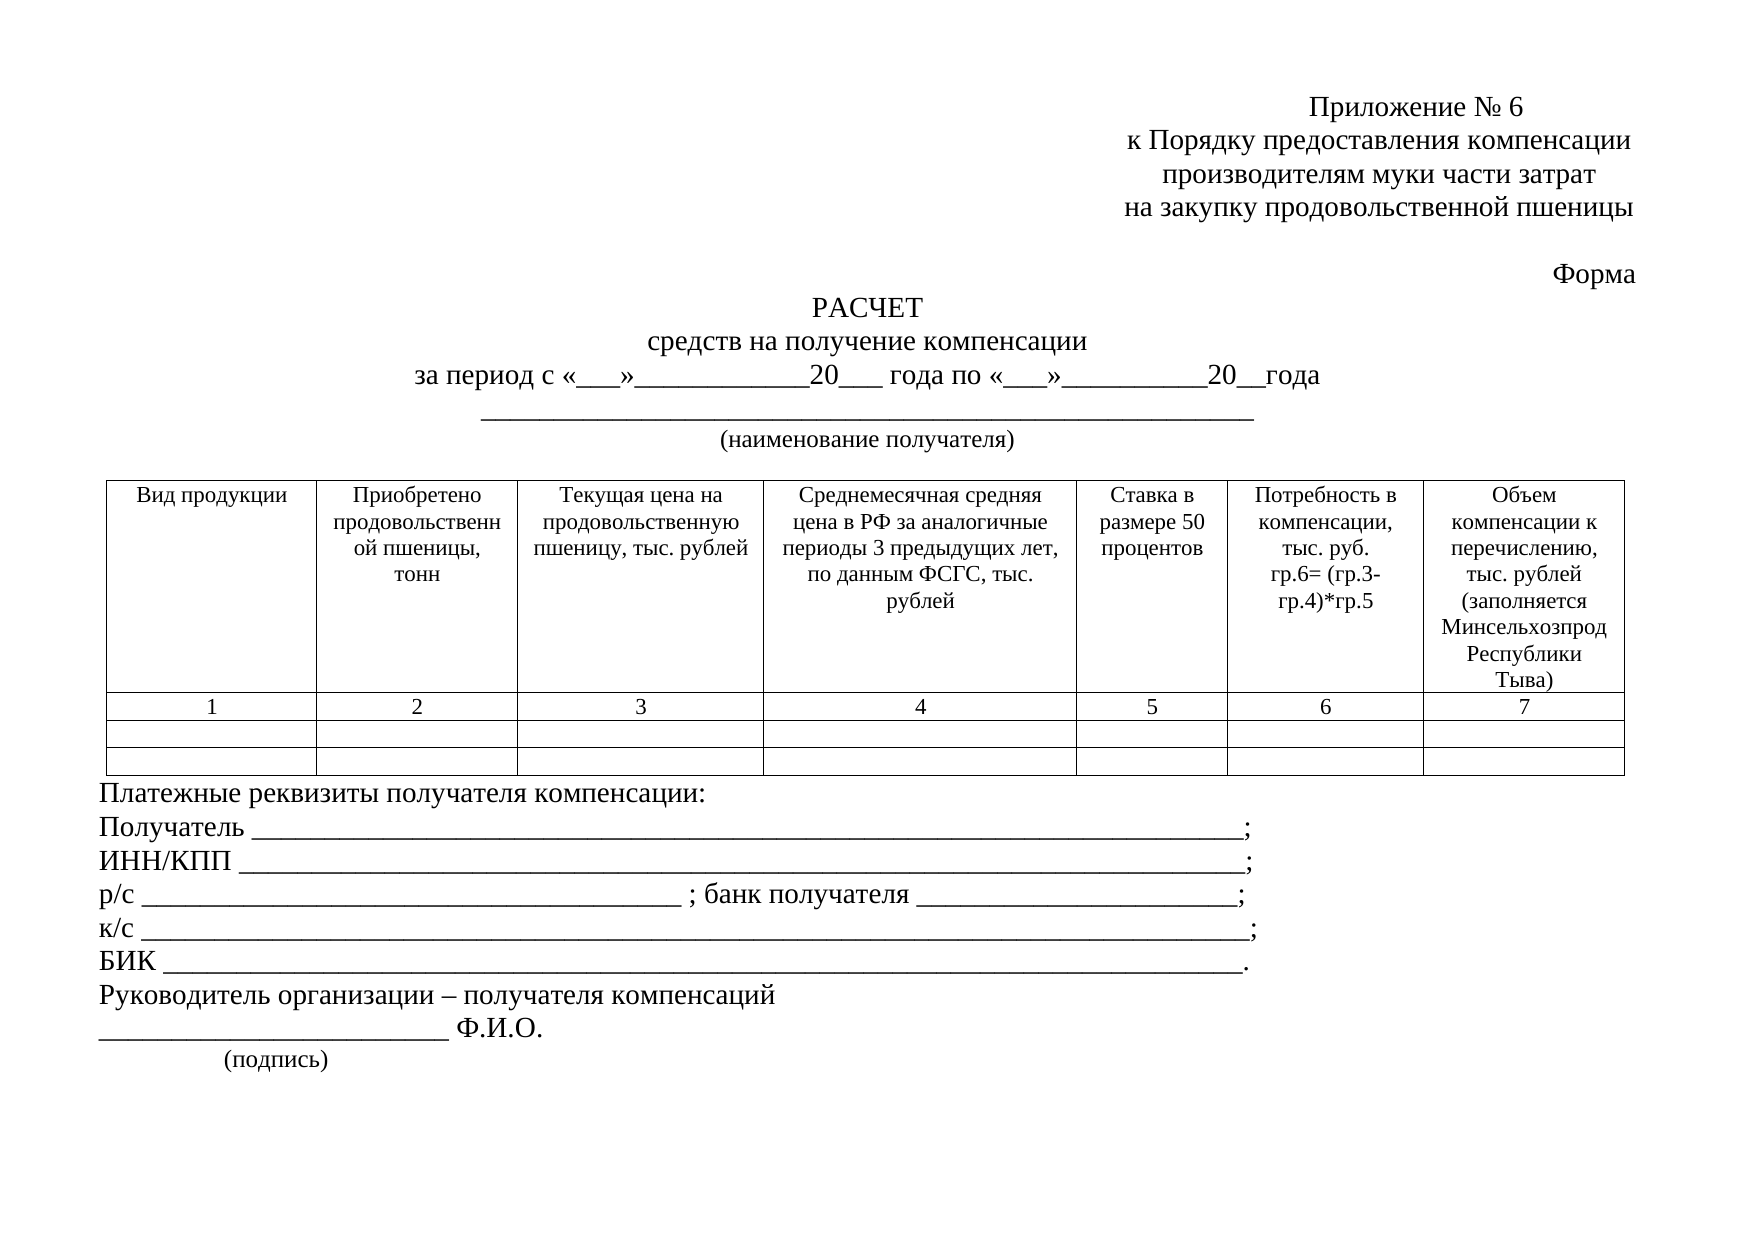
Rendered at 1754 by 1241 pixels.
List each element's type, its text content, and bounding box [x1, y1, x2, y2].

text Форма [118, 256, 1636, 290]
table_header Среднемесячная средняя цена в РФ за аналогичные периоды 3 предыдущих лет, по данным ФСГС, тыс. рублей [764, 481, 1076, 692]
text Получатель ____________________________________________________________________; ИНН/КПП _____________________________________________________________________; р/с _____________________________________ ; банк получателя ______________________; к/с ____________________________________________________________________________; БИК __________________________________________________________________________. Руководитель организации – получателя компенсаций [99, 809, 1636, 1010]
table_cell 3 [518, 693, 763, 720]
table_cell 7 [1424, 693, 1624, 720]
text за период с «___»____________20___ года по «___»__________20__года [99, 357, 1636, 391]
text (подпись) [99, 1044, 1636, 1073]
table_cell [518, 721, 763, 747]
text ________________________ Ф.И.О. [99, 1010, 1636, 1044]
table_header Ставка в размере 50 процентов [1077, 481, 1227, 692]
table_cell [107, 748, 316, 774]
table_header Потребность в компенсации, тыс. руб. гр.6= (гр.3-гр.4)*гр.5 [1228, 481, 1423, 692]
table_cell [1077, 721, 1227, 747]
table_header Приобретено продовольственной пшеницы, тонн [317, 481, 517, 692]
table_cell 2 [317, 693, 517, 720]
table_header Вид продукции [107, 481, 316, 692]
table_cell 4 [764, 693, 1076, 720]
table_cell 5 [1077, 693, 1227, 720]
text (наименование получателя) [99, 424, 1636, 453]
text на закупку продовольственной пшеницы [1122, 189, 1636, 223]
table_cell [1228, 721, 1423, 747]
table_cell [764, 748, 1076, 774]
text Платежные реквизиты получателя компенсации: [99, 776, 1636, 809]
table_cell [1424, 721, 1624, 747]
table_cell [764, 721, 1076, 747]
table_header Текущая цена на продовольственную пшеницу, тыс. рублей [518, 481, 763, 692]
text _____________________________________________________ [99, 391, 1636, 424]
table_cell 1 [107, 693, 316, 720]
text средств на получение компенсации [99, 323, 1636, 357]
table_cell [317, 748, 517, 774]
text к Порядку предоставления компенсации [1122, 122, 1636, 156]
table_cell [518, 748, 763, 774]
text Приложение № 6 [1122, 89, 1636, 122]
table_cell [1228, 748, 1423, 774]
text производителям муки части затрат [1122, 156, 1636, 189]
table_header Объем компенсации к перечислению, тыс. рублей (заполняется Минсельхозпрод Республики Тыва) [1424, 481, 1624, 692]
table_cell 6 [1228, 693, 1423, 720]
table_cell [1077, 748, 1227, 774]
table_cell [107, 721, 316, 747]
table_cell [1424, 748, 1624, 774]
table_cell [317, 721, 517, 747]
text РАСЧЕТ [99, 290, 1636, 323]
